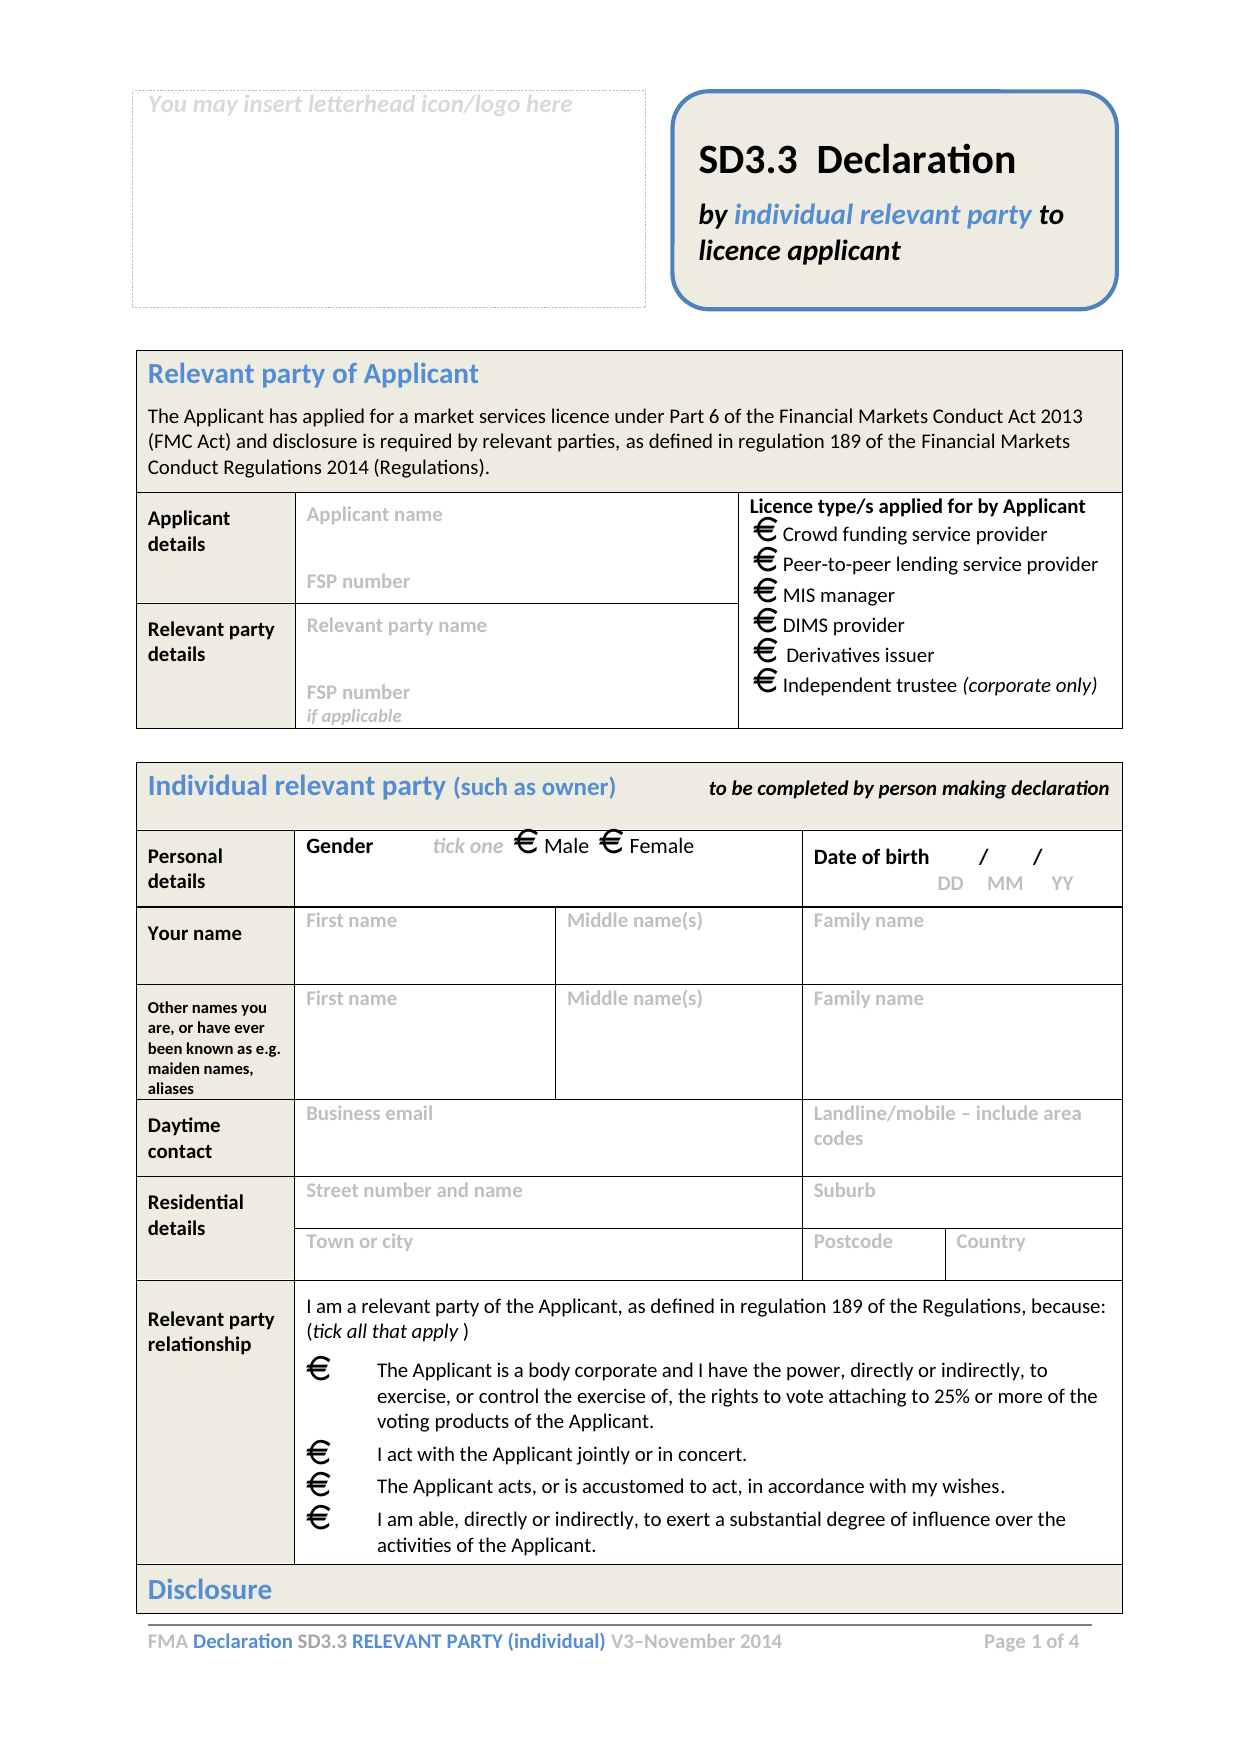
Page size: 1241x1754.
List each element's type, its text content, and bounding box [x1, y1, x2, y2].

table_cell [295, 1440, 366, 1473]
table_cell Your name [137, 908, 294, 984]
table_cell Suburb [803, 1177, 1122, 1228]
table_cell Daytime contact [137, 1100, 294, 1176]
table_cell Country [946, 1229, 1122, 1279]
table_cell Relevant party name FSP number if applicable [296, 604, 738, 728]
table_cell [295, 1505, 366, 1563]
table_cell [137, 1565, 1122, 1613]
table_cell Landline/mobile – include area codes [803, 1100, 1122, 1176]
table_cell Postcode [803, 1229, 945, 1279]
table_cell The Applicant is a body corporate and I have the power, directly or indirectly, to exercise, or control the exercise of, the rights to vote attaching to 25% or more of the voting products of the Applicant. [366, 1356, 1122, 1440]
table_cell First name [295, 985, 555, 1099]
table_cell Street number and name [295, 1177, 802, 1228]
text You may insert letterhead icon/logo here [148, 89, 701, 119]
table_cell I act with the Applicant jointly or in concert. [366, 1440, 1122, 1473]
table_cell Date of birth / / DD MM YY [803, 831, 1122, 906]
table_cell Gender tick one Male Female [295, 831, 802, 906]
table_header Relevant party of Applicant The Applicant has applied for a market services licence under Part 6 of the Financial Markets Conduct Act 2013 (FMC Act) and disclosure is required by relevant parties, as defined in regulation 189 of the Financial Markets Conduct Regulations 2014 (Regulations). [137, 351, 1122, 492]
table_cell Residential details [137, 1177, 294, 1279]
table_cell Middle name(s) [556, 908, 802, 984]
table_cell [295, 1356, 366, 1440]
table_cell I am able, directly or indirectly, to exert a substantial degree of influence over the activities of the Applicant. [366, 1505, 1122, 1563]
table_cell I am a relevant party of the Applicant, as defined in regulation 189 of the Regulations, because: (tick all that apply ) [295, 1281, 1122, 1356]
table_cell Family name [803, 908, 1122, 984]
table_cell Licence type/s applied for by Applicant Crowd funding service provider Peer-to-peer lending service provider MIS manager DIMS provider Derivatives issuer Independent trustee (corporate only) [739, 493, 1122, 728]
table_cell Applicant details [137, 493, 295, 602]
table_cell Town or city [295, 1229, 802, 1279]
table_cell Other names you are, or have ever been known as e.g. maiden names, aliases [137, 985, 294, 1099]
table_cell The Applicant acts, or is accustomed to act, in accordance with my wishes. [366, 1473, 1122, 1505]
table_cell First name [295, 908, 555, 984]
table_cell Applicant name FSP number [296, 493, 738, 602]
table_cell Relevant party relationship [137, 1281, 294, 1563]
table_cell Business email [295, 1100, 802, 1176]
table_cell Family name [803, 985, 1122, 1099]
table_cell [295, 1473, 366, 1505]
table_cell Middle name(s) [556, 985, 802, 1099]
table_cell Personal details [137, 831, 294, 906]
table_header Individual relevant party (such as owner) to be completed by person making declaration [137, 763, 1122, 829]
table_cell Relevant party details [137, 604, 295, 728]
